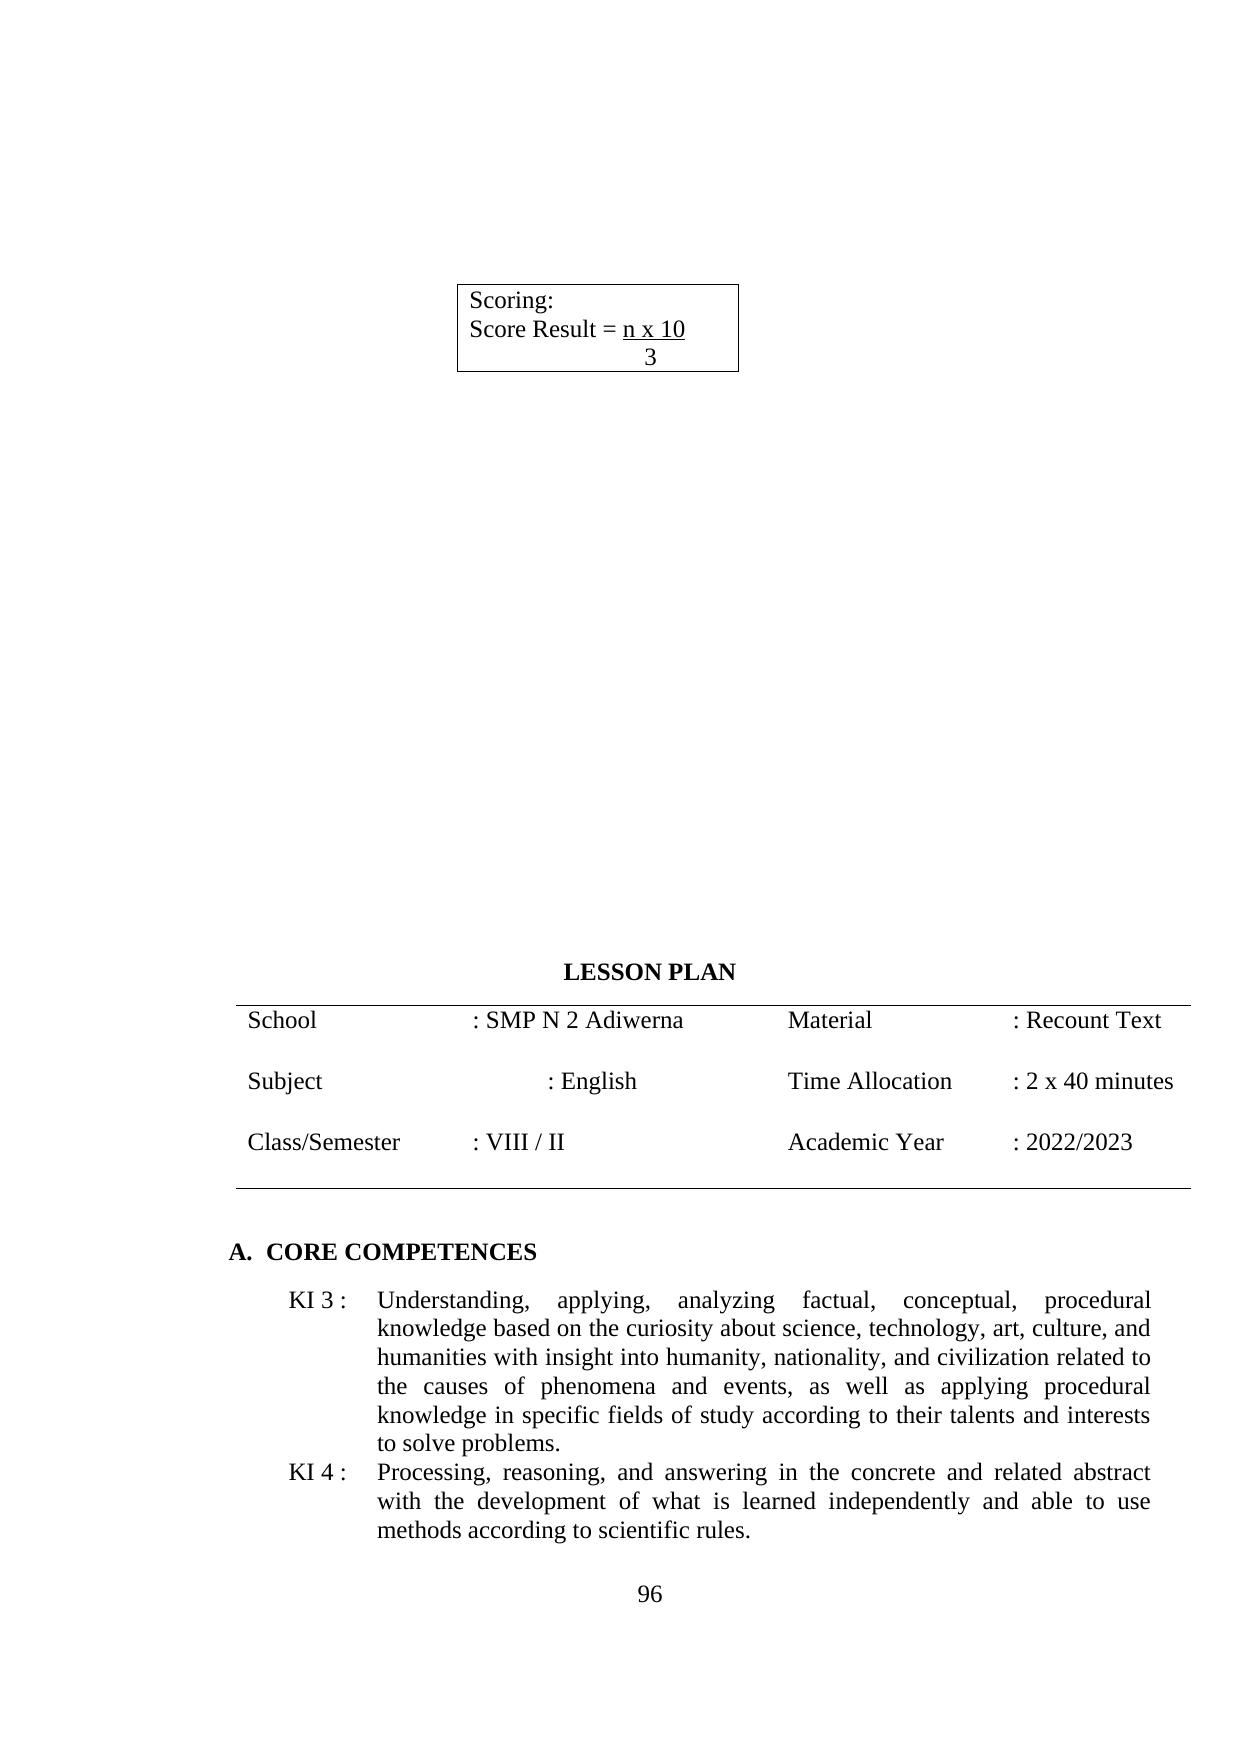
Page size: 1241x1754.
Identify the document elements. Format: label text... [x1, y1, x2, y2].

table_cell Subject : English [236, 1066, 776, 1127]
table_cell Time Allocation : 2 x 40 minutes [776, 1066, 1191, 1127]
table_cell KI 4 : [277, 1457, 366, 1572]
list CORE COMPETENCES [228, 1237, 1063, 1266]
table_header School : SMP N 2 Adiwerna [236, 1006, 776, 1066]
table_header Understanding, applying, analyzing factual, conceptual, procedural knowledge based on the curiosity about science, technology, art, culture, and humanities with insight into humanity, nationality, and civilization related to the causes of phenomena and events, as well as applying procedural knowledge in specific fields of study according to their talents and interests to solve problems. [366, 1285, 1163, 1457]
table_cell Processing, reasoning, and answering in the concrete and related abstract with the development of what is learned independently and able to use methods according to scientific rules. [366, 1457, 1163, 1572]
table_header Scoring: Score Result = n x 10 3 [458, 285, 738, 371]
table_cell Class/Semester : VIII / II [236, 1127, 776, 1188]
table_header KI 3 : [277, 1285, 366, 1457]
table_cell Academic Year : 2022/2023 [776, 1127, 1191, 1188]
table_header Material : Recount Text [776, 1006, 1191, 1066]
text LESSON PLAN [236, 957, 1063, 986]
